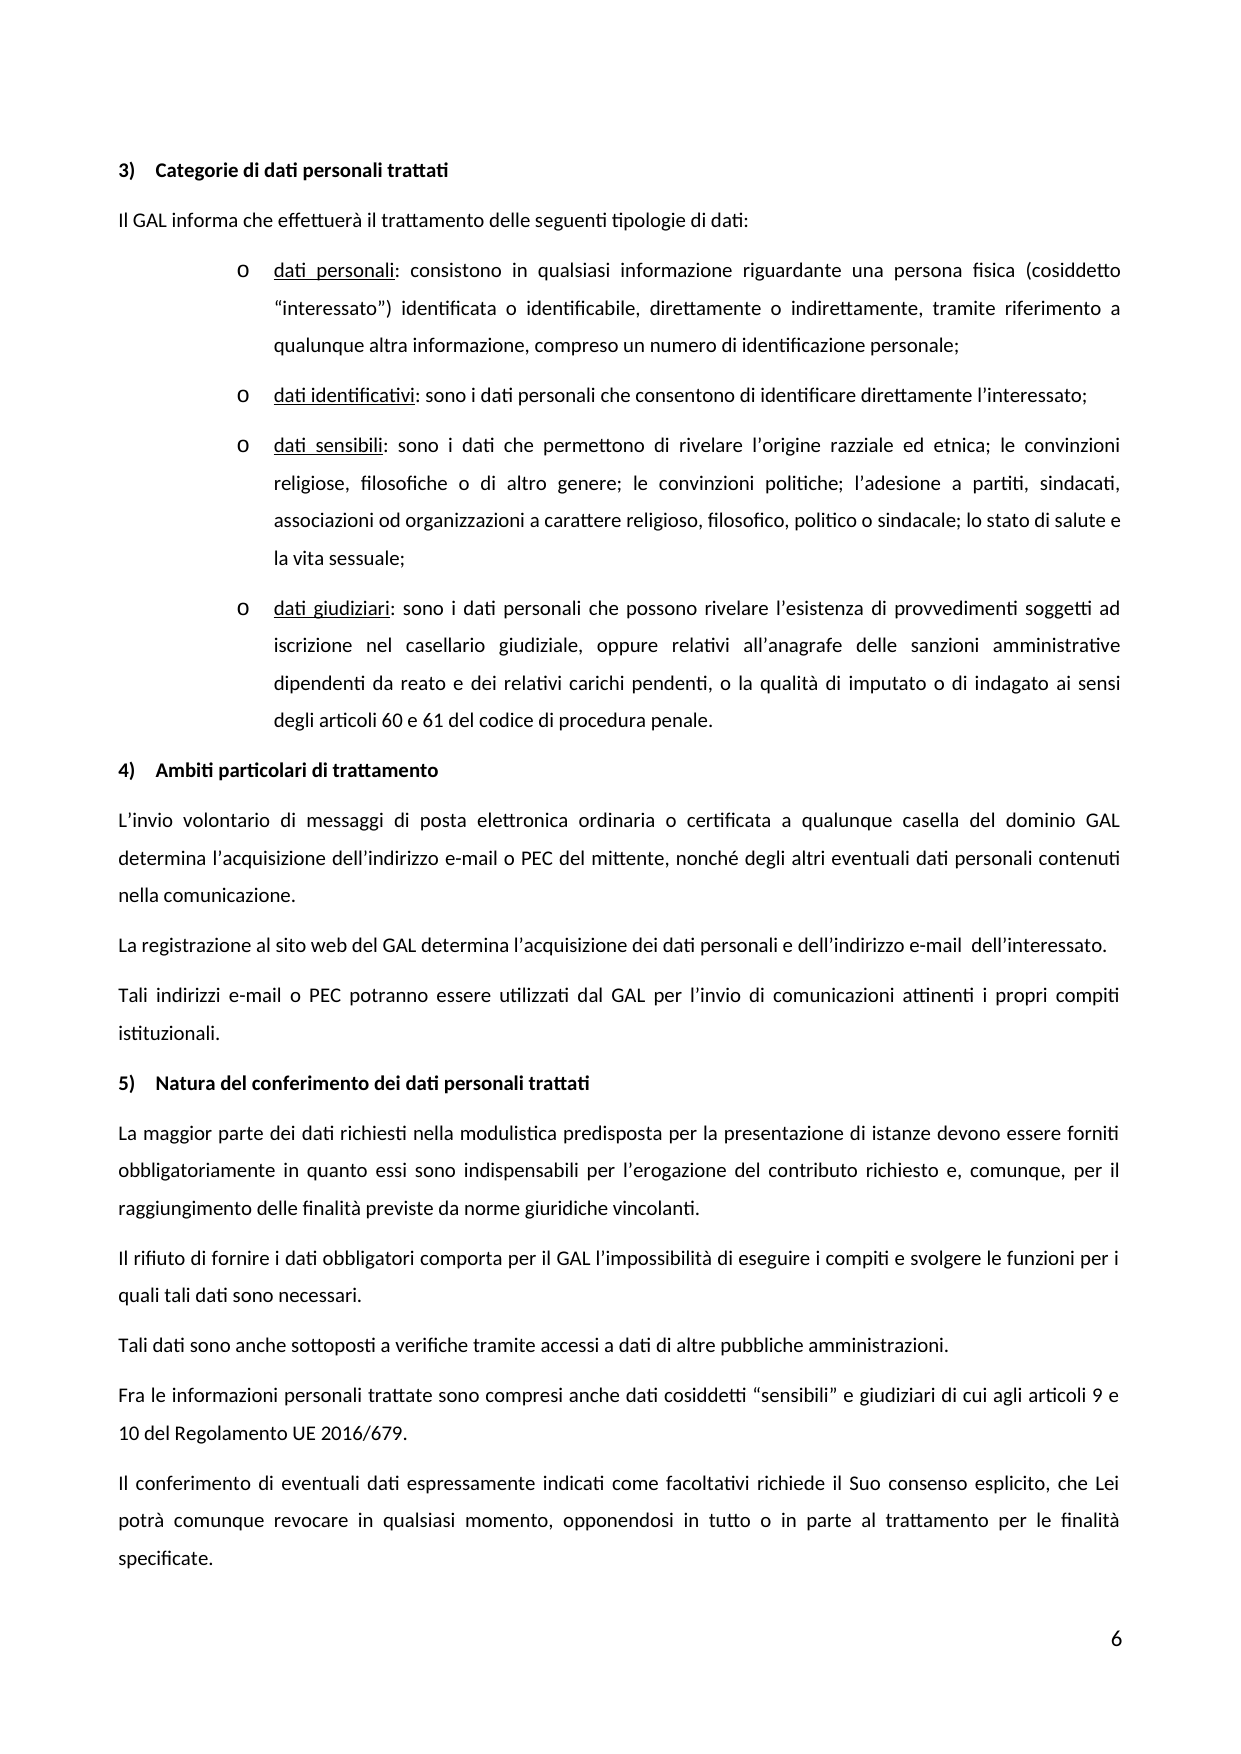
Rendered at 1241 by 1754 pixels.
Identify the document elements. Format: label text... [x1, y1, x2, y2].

list Tali indirizzi e-mail o PEC potranno essere utilizzati dal GAL per l’invio di comunicazioni attinenti i propri compiti istituzionali. [118, 973, 1122, 1048]
list La registrazione al sito web del GAL determina l’acquisizione dei dati personali e dell’indirizzo e-mail dell’interessato. [118, 923, 1122, 960]
list Categorie di dati personali trattati [118, 148, 1122, 185]
list Tali dati sono anche sottoposti a verifiche tramite accessi a dati di altre pubbliche amministrazioni. [118, 1323, 1122, 1360]
list Fra le informazioni personali trattate sono compresi anche dati cosiddetti “sensibili” e giudiziari di cui agli articoli 9 e 10 del Regolamento UE 2016/679. [118, 1373, 1122, 1448]
list L’invio volontario di messaggi di posta elettronica ordinaria o certificata a qualunque casella del dominio GAL determina l’acquisizione dell’indirizzo e-mail o PEC del mittente, nonché degli altri eventuali dati personali contenuti nella comunicazione. [118, 798, 1122, 910]
list dati giudiziari: sono i dati personali che possono rivelare l’esistenza di provvedimenti soggetti ad iscrizione nel casellario giudiziale, oppure relativi all’anagrafe delle sanzioni amministrative dipendenti da reato e dei relativi carichi pendenti, o la qualità di imputato o di indagato ai sensi degli articoli 60 e 61 del codice di procedura penale. [236, 585, 1122, 735]
list Il rifiuto di fornire i dati obbligatori comporta per il GAL l’impossibilità di eseguire i compiti e svolgere le funzioni per i quali tali dati sono necessari. [118, 1235, 1122, 1310]
list Il GAL informa che effettuerà il trattamento delle seguenti tipologie di dati: [118, 198, 1122, 235]
list dati sensibili: sono i dati che permettono di rivelare l’origine razziale ed etnica; le convinzioni religiose, filosofiche o di altro genere; le convinzioni politiche; l’adesione a partiti, sindacati, associazioni od organizzazioni a carattere religioso, filosofico, politico o sindacale; lo stato di salute e la vita sessuale; [236, 423, 1122, 573]
list dati identificativi: sono i dati personali che consentono di identificare direttamente l’interessato; [236, 373, 1122, 410]
list Il conferimento di eventuali dati espressamente indicati come facoltativi richiede il Suo consenso esplicito, che Lei potrà comunque revocare in qualsiasi momento, opponendosi in tutto o in parte al trattamento per le finalità specificate. [118, 1460, 1122, 1573]
list Natura del conferimento dei dati personali trattati [118, 1060, 1122, 1098]
list dati personali: consistono in qualsiasi informazione riguardante una persona fisica (cosiddetto “interessato”) identificata o identificabile, direttamente o indirettamente, tramite riferimento a qualunque altra informazione, compreso un numero di identificazione personale; [236, 248, 1122, 360]
list La maggior parte dei dati richiesti nella modulistica predisposta per la presentazione di istanze devono essere forniti obbligatoriamente in quanto essi sono indispensabili per l’erogazione del contributo richiesto e, comunque, per il raggiungimento delle finalità previste da norme giuridiche vincolanti. [118, 1110, 1122, 1223]
list Ambiti particolari di trattamento [118, 748, 1122, 785]
